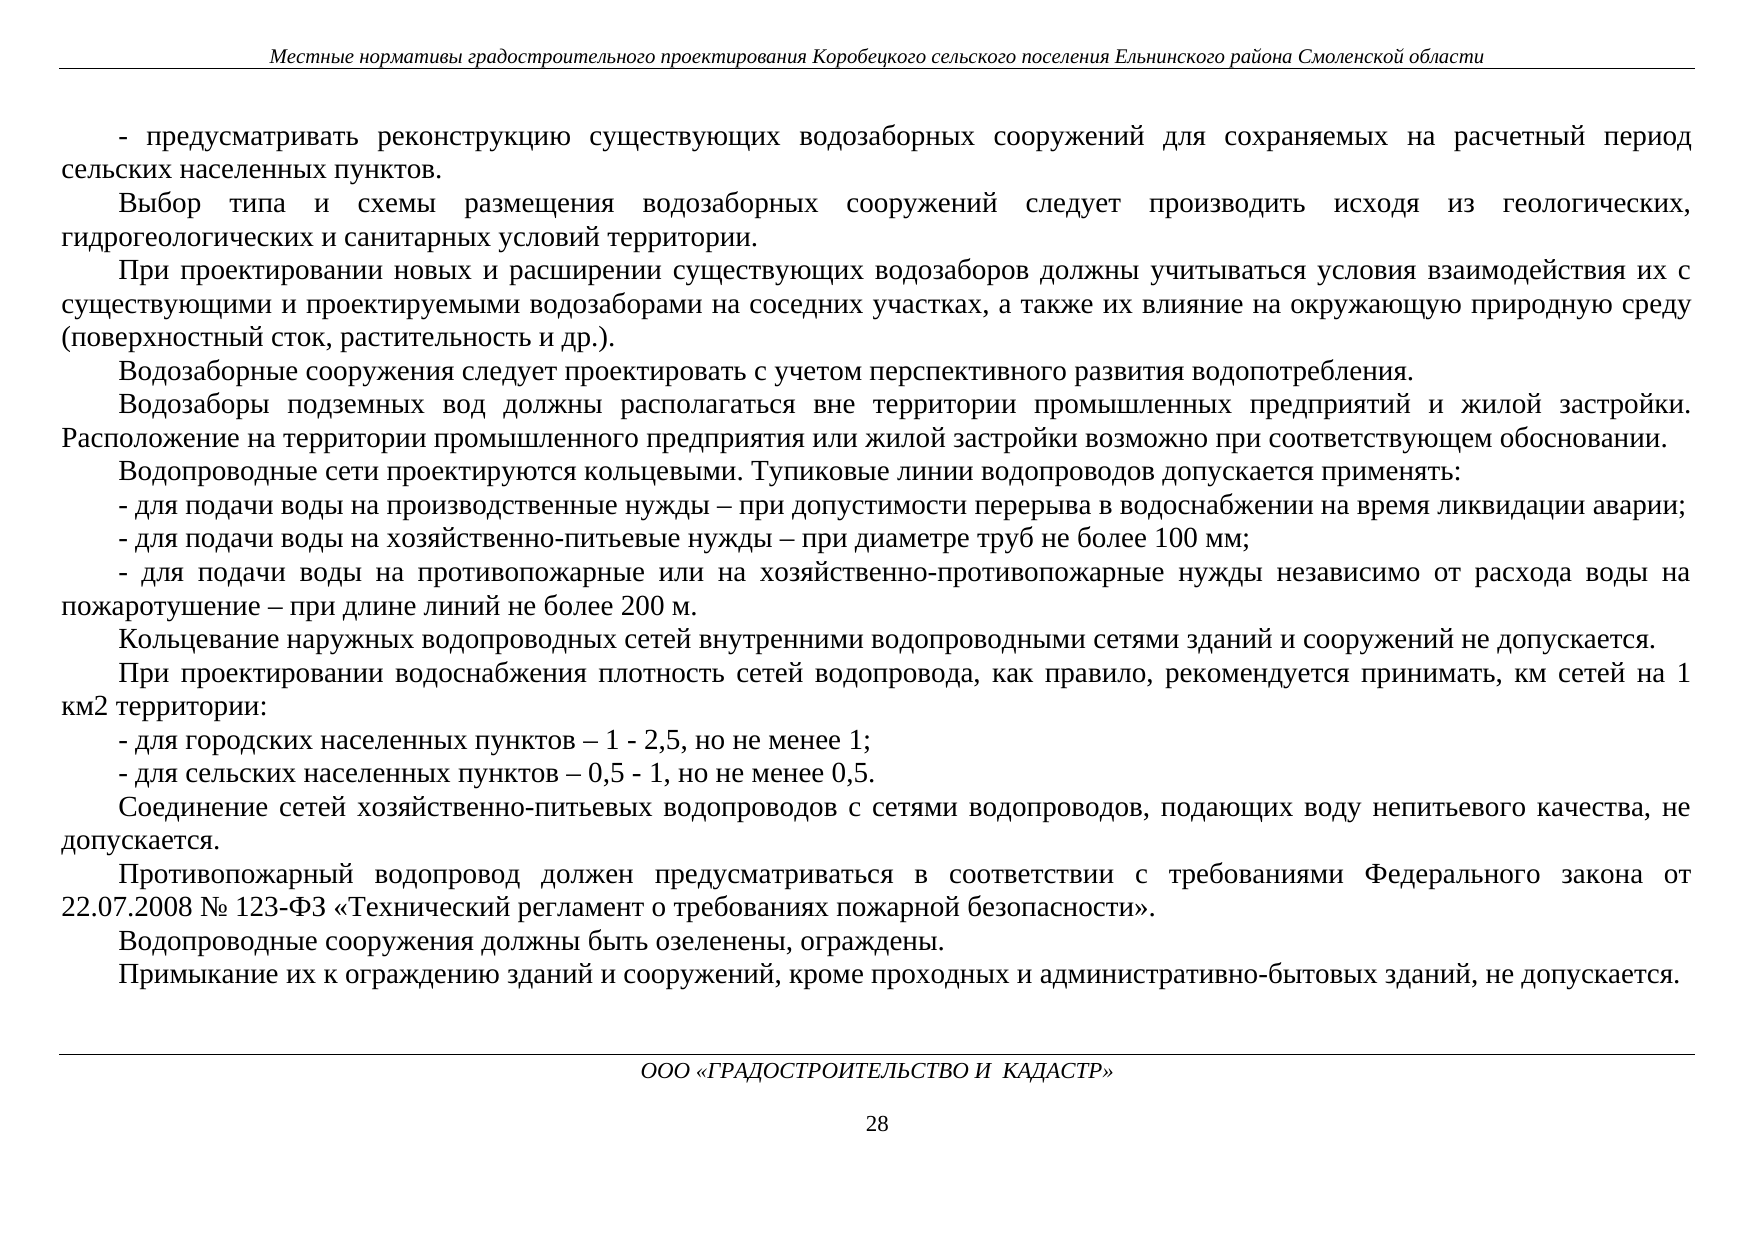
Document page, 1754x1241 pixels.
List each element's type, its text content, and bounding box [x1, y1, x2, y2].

text - для подачи воды на противопожарные или на хозяйственно-противопожарные нужды независимо от расхода воды на пожаротушение – при длине линий не более . [61, 554, 1693, 621]
text Примыкание их к ограждению зданий и сооружений, кроме проходных и административно-бытовых зданий, не допускается. [61, 957, 1693, 990]
text При проектировании водоснабжения плотность сетей водопровода, как правило, рекомендуется принимать, км сетей на 1 км2 территории: [61, 655, 1693, 722]
text При проектировании новых и расширении существующих водозаборов должны учитываться условия взаимодействия их с существующими и проектируемыми водозаборами на соседних участках, а также их влияние на окружающую природную среду (поверхностный сток, растительность и др.). [61, 252, 1693, 353]
text Водопроводные сооружения должны быть озеленены, ограждены. [61, 923, 1693, 957]
text - для подачи воды на производственные нужды – при допустимости перерыва в водоснабжении на время ликвидации аварии; [61, 487, 1693, 521]
text - для подачи воды на хозяйственно-питьевые нужды – при диаметре труб не более ; [61, 521, 1693, 554]
text Соединение сетей хозяйственно-питьевых водопроводов с сетями водопроводов, подающих воду непитьевого качества, не допускается. [61, 789, 1693, 856]
text Водопроводные сети проектируются кольцевыми. Тупиковые линии водопроводов допускается применять: [61, 453, 1693, 487]
text Выбор типа и схемы размещения водозаборных сооружений следует производить исходя из геологических, гидрогеологических и санитарных условий территории. [61, 185, 1693, 252]
text Противопожарный водопровод должен предусматриваться в соответствии с требованиями Федерального закона от 22.07.2008 № 123-ФЗ «Технический регламент о требованиях пожарной безопасности». [61, 856, 1693, 923]
text Водозаборные сооружения следует проектировать с учетом перспективного развития водопотребления. [61, 353, 1693, 386]
text Водозаборы подземных вод должны располагаться вне территории промышленных предприятий и жилой застройки. Расположение на территории промышленного предприятия или жилой застройки возможно при соответствующем обосновании. [61, 386, 1693, 453]
text - для городских населенных пунктов – 1 - 2,5, но не менее 1; [61, 722, 1693, 755]
text Кольцевание наружных водопроводных сетей внутренними водопроводными сетями зданий и сооружений не допускается. [61, 621, 1693, 655]
text - для сельских населенных пунктов – 0,5 - 1, но не менее 0,5. [61, 755, 1693, 789]
text - предусматривать реконструкцию существующих водозаборных сооружений для сохраняемых на расчетный период сельских населенных пунктов. [61, 118, 1693, 185]
